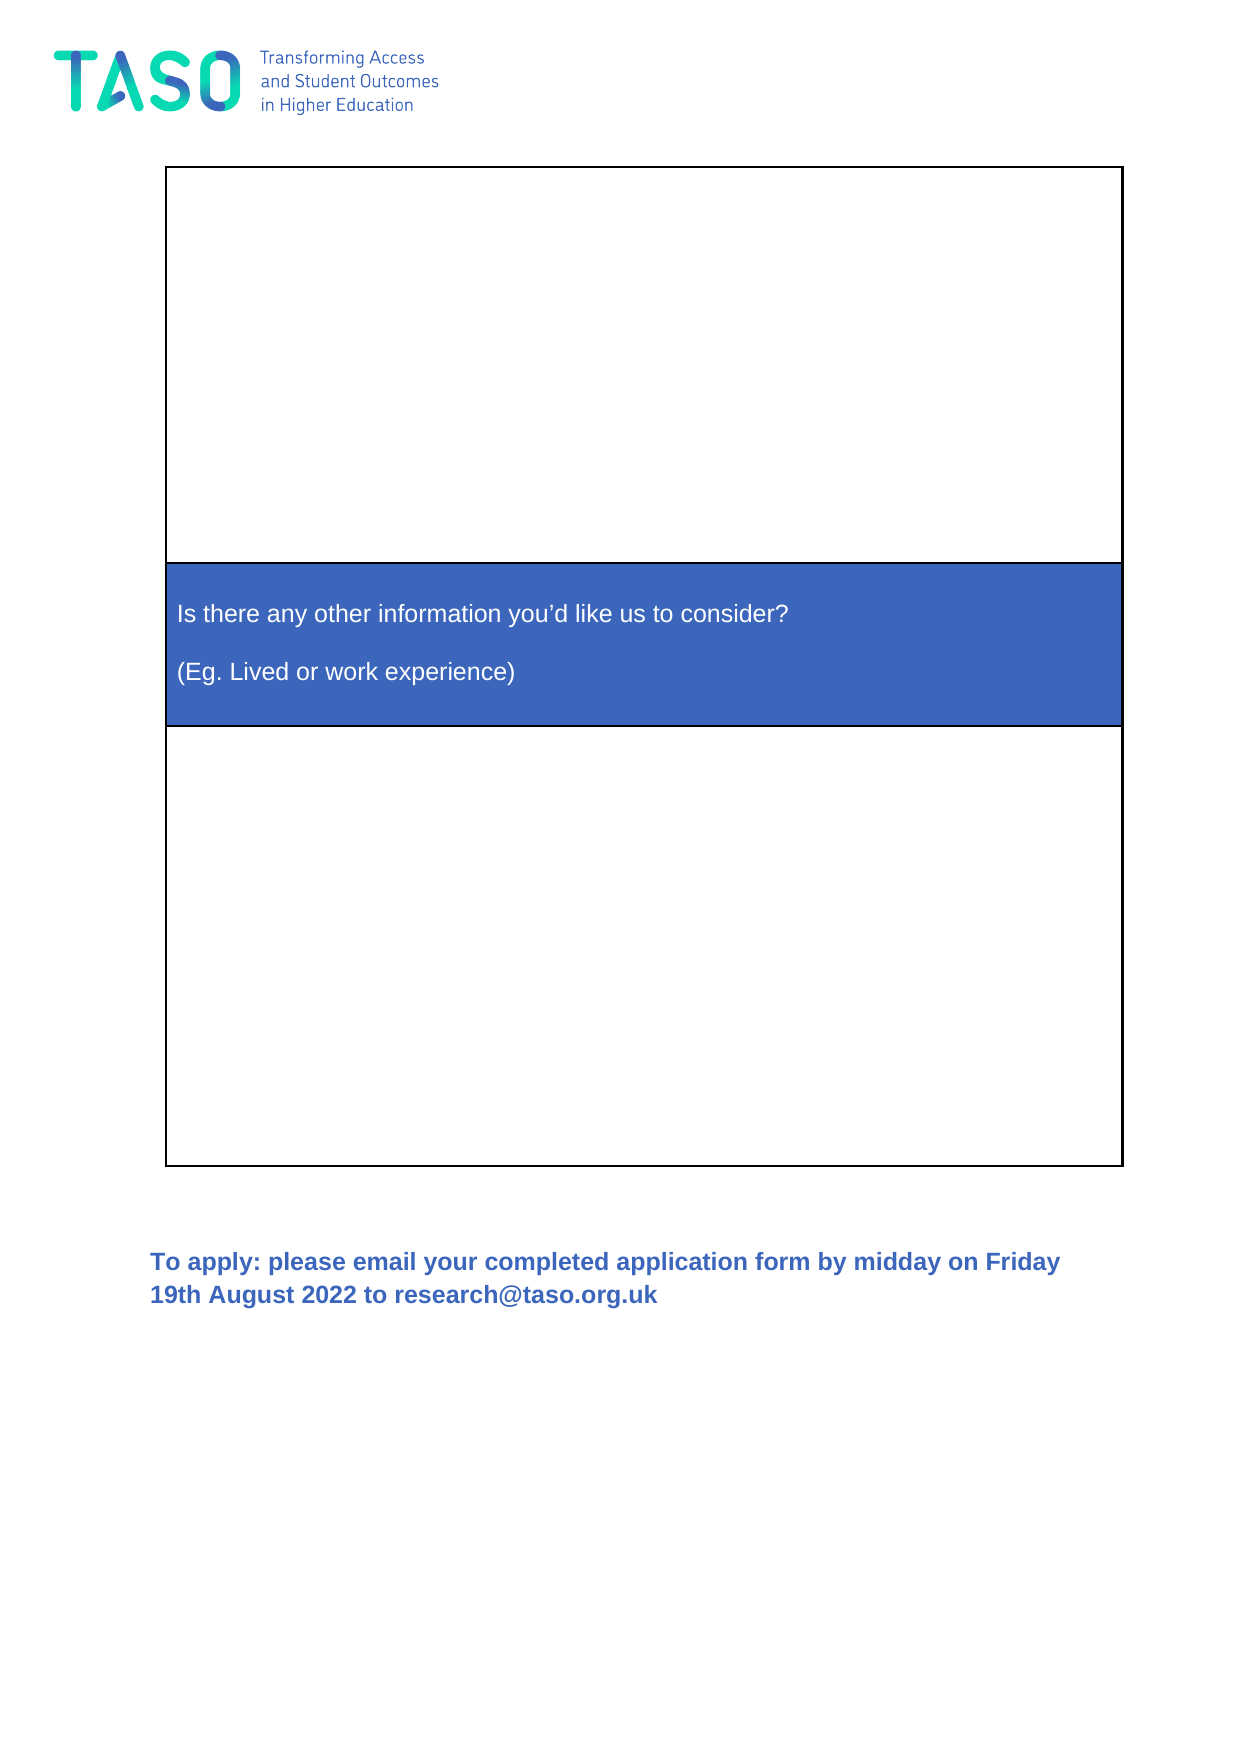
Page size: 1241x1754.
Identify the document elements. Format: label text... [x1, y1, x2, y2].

text To apply: please email your completed application form by midday on Friday 19th August 2022 to research@taso.org.uk [150, 1247, 1090, 1309]
table_cell [167, 727, 1121, 1165]
table_cell Is there any other information you’d like us to consider? (Eg. Lived or work experience) [167, 564, 1121, 725]
picture [14, 10, 479, 151]
table_cell [167, 168, 1121, 562]
